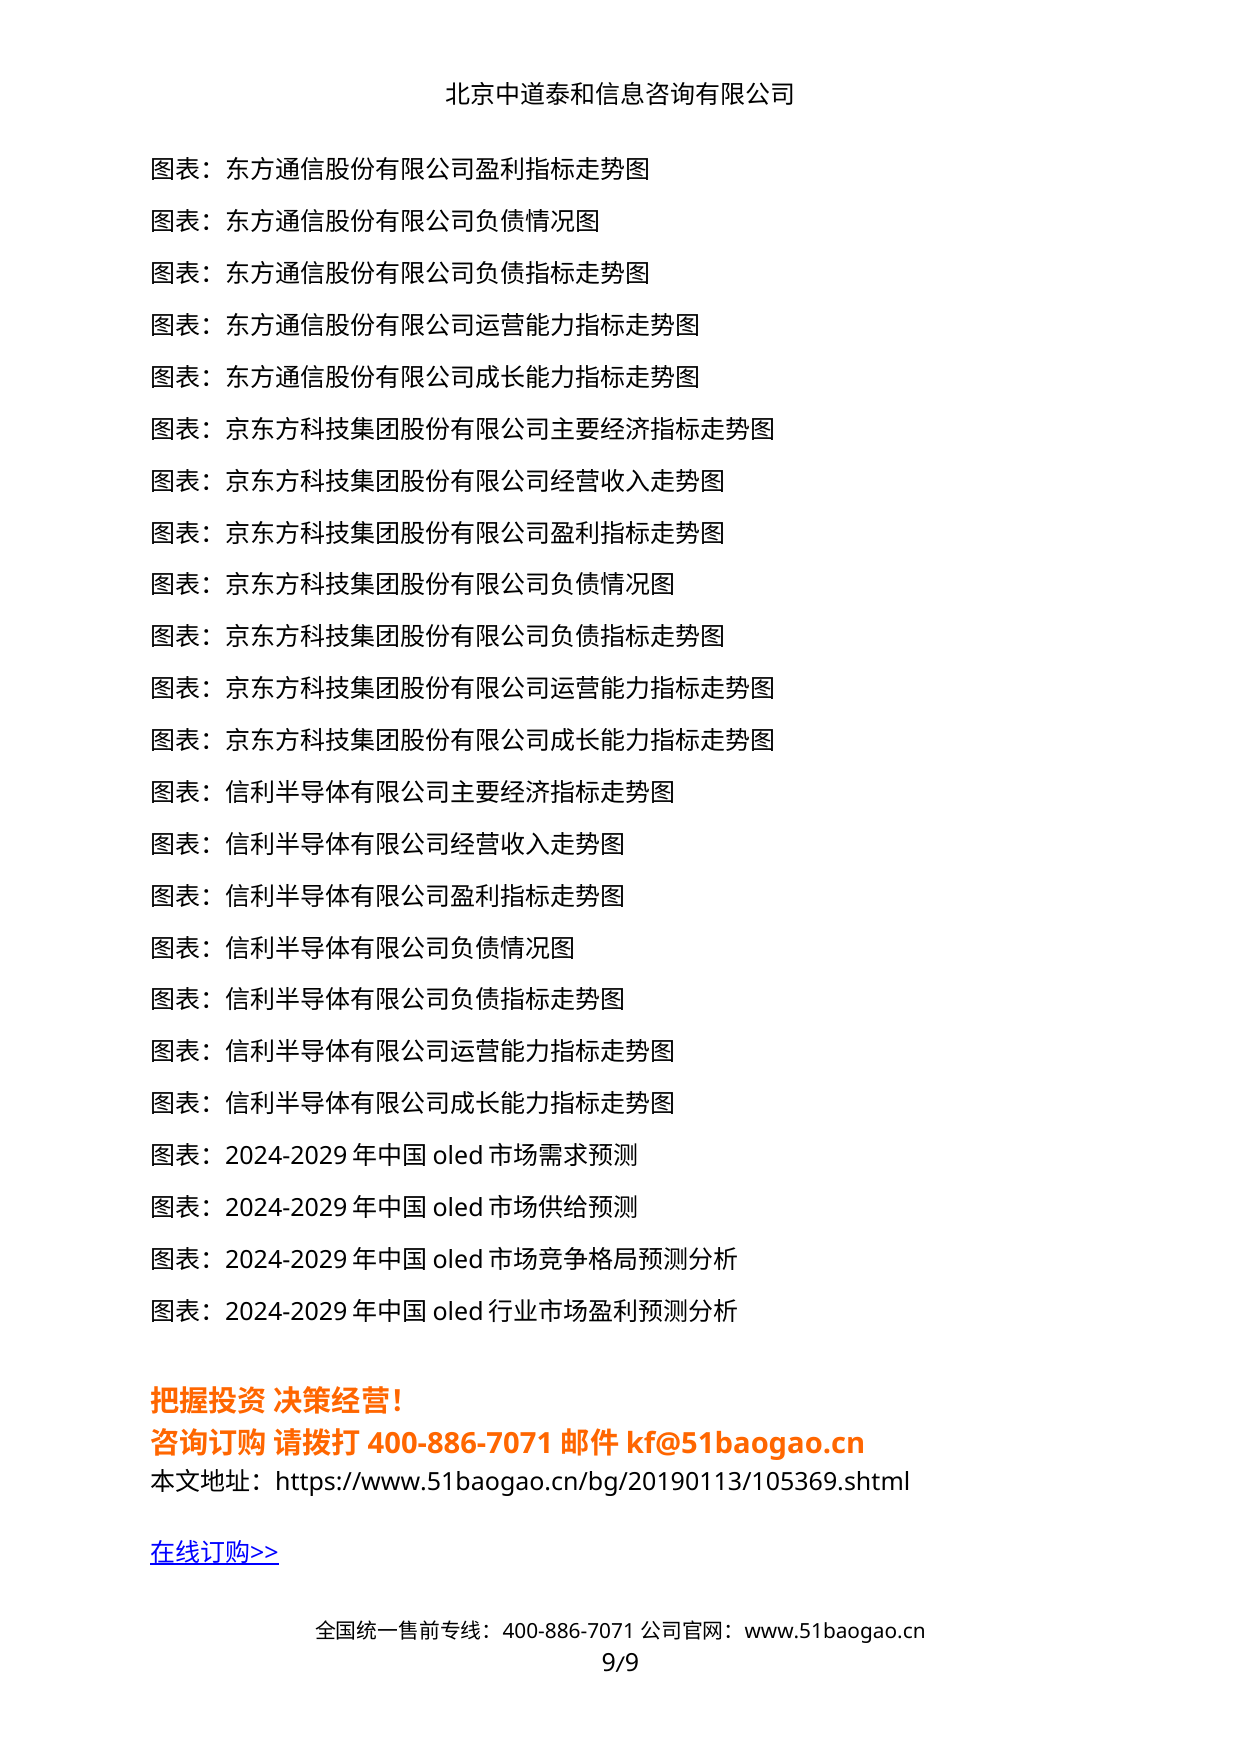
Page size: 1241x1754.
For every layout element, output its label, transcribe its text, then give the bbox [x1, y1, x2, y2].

text 图表：信利半导体有限公司经营收入走势图 [150, 824, 1090, 861]
text 图表：京东方科技集团股份有限公司负债情况图 [150, 565, 1090, 601]
text 图表：2024-2029年中国oled市场供给预测 [150, 1187, 1090, 1224]
text 把握投资 决策经营！咨询订购 请拨打 400-886-7071 邮件 kf@51baogao.cn本文地址：https://www.51baogao.cn/bg/20190113/105369.shtml [150, 1343, 1090, 1498]
text 在线订购>> [150, 1498, 1090, 1568]
text 图表：京东方科技集团股份有限公司负债指标走势图 [150, 617, 1090, 653]
text 图表：东方通信股份有限公司盈利指标走势图 [150, 150, 1090, 186]
text 图表：东方通信股份有限公司运营能力指标走势图 [150, 306, 1090, 342]
text 图表：2024-2029年中国oled行业市场盈利预测分析 [150, 1291, 1090, 1327]
text 图表：信利半导体有限公司主要经济指标走势图 [150, 772, 1090, 809]
text 图表：京东方科技集团股份有限公司运营能力指标走势图 [150, 669, 1090, 705]
text 图表：信利半导体有限公司运营能力指标走势图 [150, 1032, 1090, 1068]
text 图表：信利半导体有限公司负债指标走势图 [150, 980, 1090, 1016]
text 图表：京东方科技集团股份有限公司盈利指标走势图 [150, 513, 1090, 549]
text 图表：京东方科技集团股份有限公司经营收入走势图 [150, 461, 1090, 497]
text 图表：京东方科技集团股份有限公司成长能力指标走势图 [150, 721, 1090, 757]
text 图表：2024-2029年中国oled市场竞争格局预测分析 [150, 1239, 1090, 1276]
text 图表：东方通信股份有限公司负债指标走势图 [150, 254, 1090, 290]
text 图表：京东方科技集团股份有限公司主要经济指标走势图 [150, 409, 1090, 446]
text 图表：2024-2029年中国oled市场需求预测 [150, 1136, 1090, 1172]
text 图表：信利半导体有限公司成长能力指标走势图 [150, 1084, 1090, 1120]
text 图表：信利半导体有限公司盈利指标走势图 [150, 876, 1090, 912]
text 图表：东方通信股份有限公司负债情况图 [150, 202, 1090, 238]
text 图表：东方通信股份有限公司成长能力指标走势图 [150, 357, 1090, 394]
text 图表：信利半导体有限公司负债情况图 [150, 928, 1090, 964]
